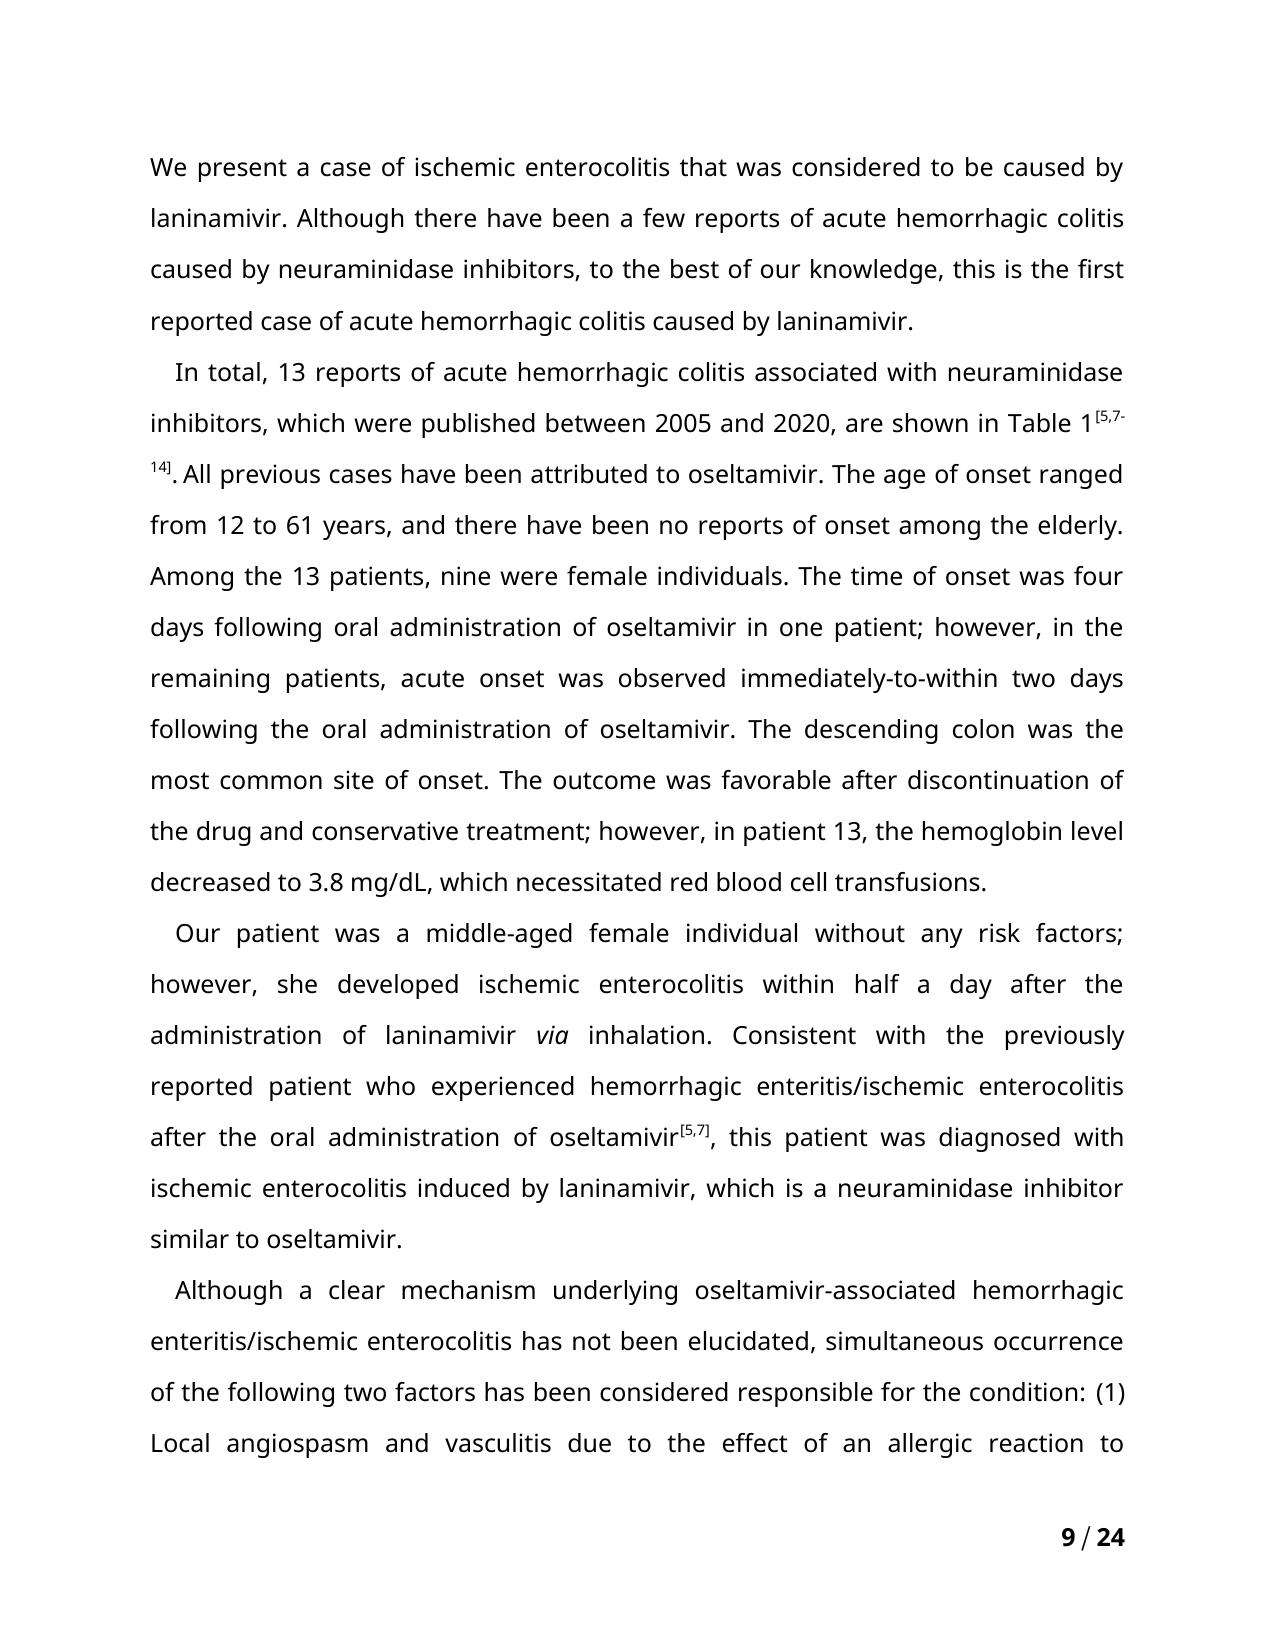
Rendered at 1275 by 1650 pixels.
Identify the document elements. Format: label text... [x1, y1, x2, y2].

text We present a case of ischemic enterocolitis that was considered to be caused by laninamivir. Although there have been a few reports of acute hemorrhagic colitis caused by neuraminidase inhibitors, to the best of our knowledge, this is the first reported case of acute hemorrhagic colitis caused by laninamivir. [150, 150, 1125, 337]
text In total, 13 reports of acute hemorrhagic colitis associated with neuraminidase inhibitors, which were published between 2005 and 2020, are shown in Table 1[5,7-14]. All previous cases have been attributed to oseltamivir. The age of onset ranged from 12 to 61 years, and there have been no reports of onset among the elderly. Among the 13 patients, nine were female individuals. The time of onset was four days following oral administration of oseltamivir in one patient; however, in the remaining patients, acute onset was observed immediately-to-within two days following the oral administration of oseltamivir. The descending colon was the most common site of onset. The outcome was favorable after discontinuation of the drug and conservative treatment; however, in patient 13, the hemoglobin level decreased to 3.8 mg/dL, which necessitated red blood cell transfusions. [150, 354, 1125, 899]
text Our patient was a middle-aged female individual without any risk factors; however, she developed ischemic enterocolitis within half a day after the administration of laninamivir via inhalation. Consistent with the previously reported patient who experienced hemorrhagic enteritis/ischemic enterocolitis after the oral administration of oseltamivir[5,7], this patient was diagnosed with ischemic enterocolitis induced by laninamivir, which is a neuraminidase inhibitor similar to oseltamivir. [150, 916, 1125, 1256]
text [150, 1273, 1125, 1460]
